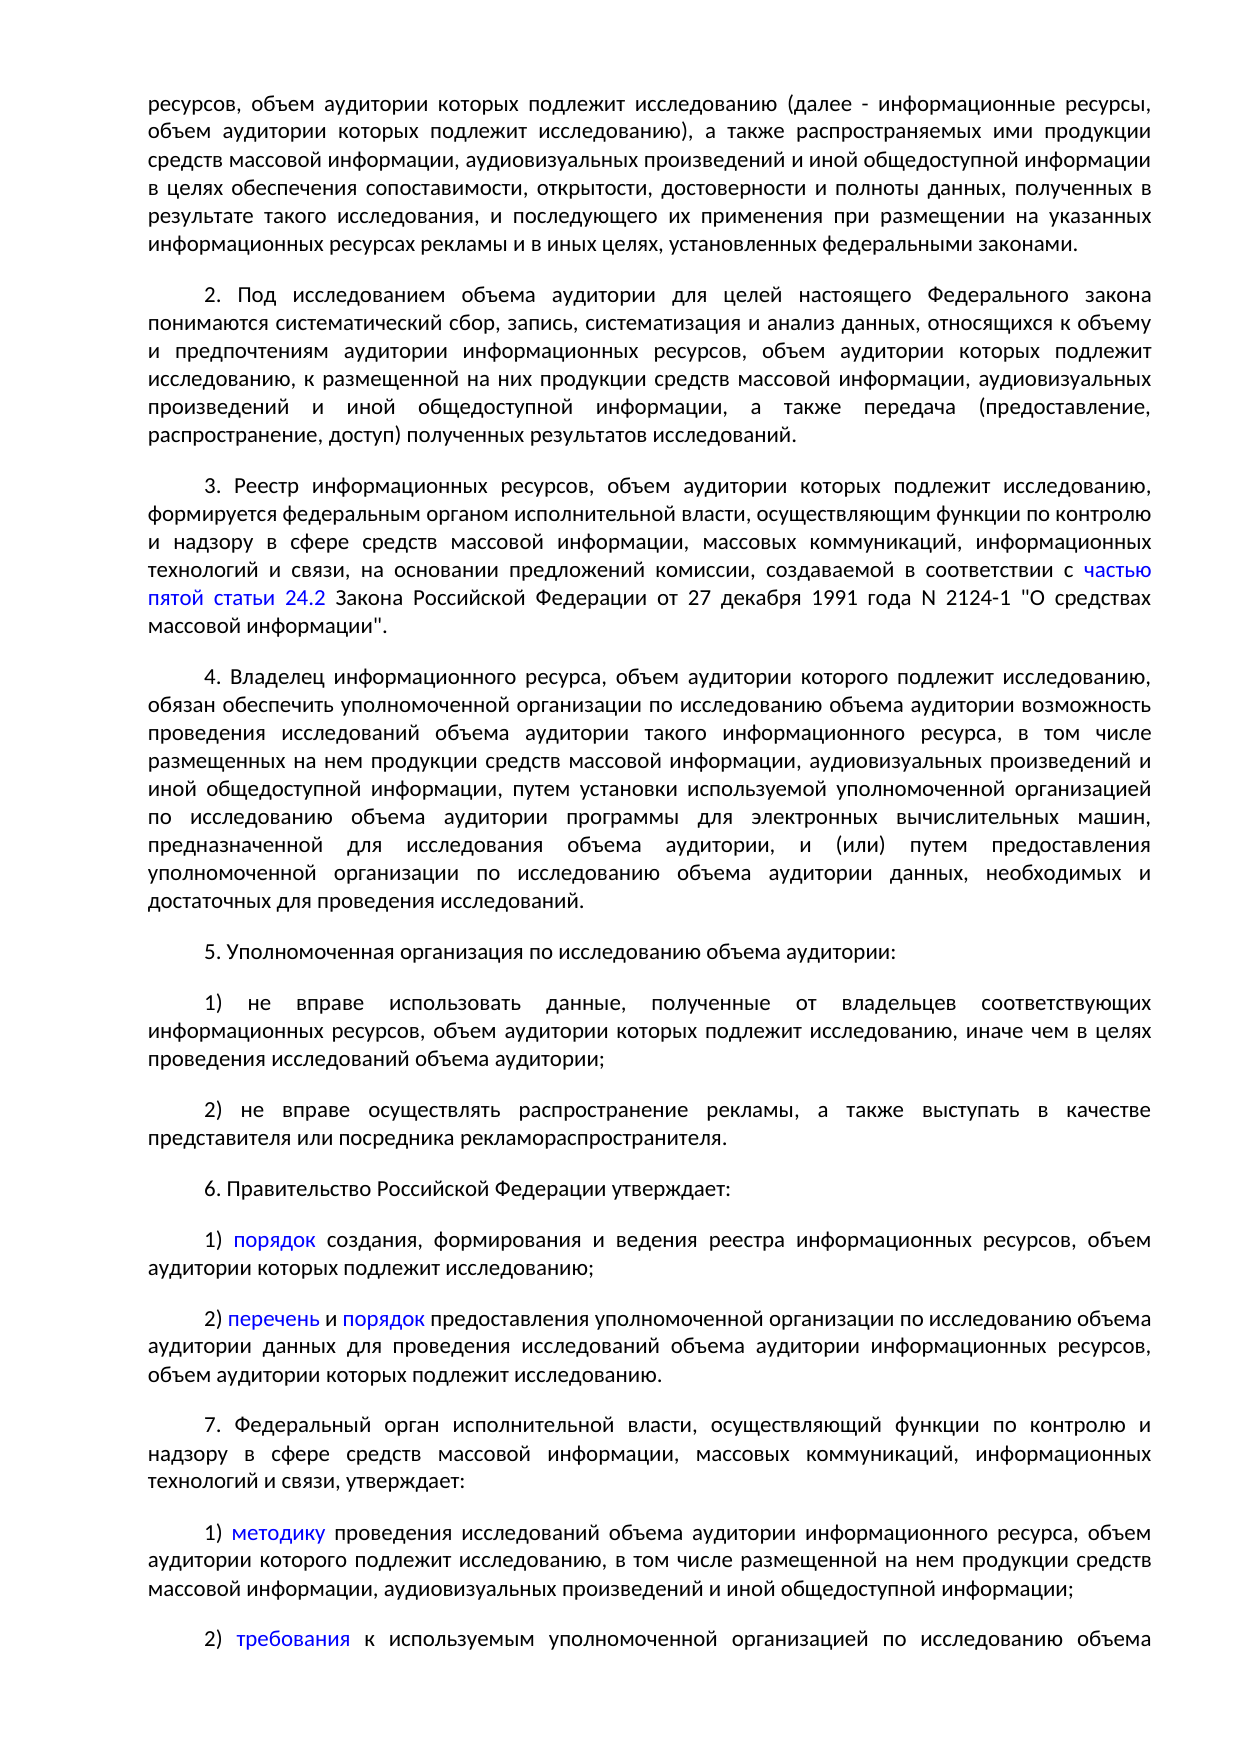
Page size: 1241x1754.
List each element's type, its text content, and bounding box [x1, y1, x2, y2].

text 1) порядок создания, формирования и ведения реестра информационных ресурсов, объем аудитории которых подлежит исследованию; [148, 1225, 1152, 1281]
text 3. Реестр информационных ресурсов, объем аудитории которых подлежит исследованию, формируется федеральным органом исполнительной власти, осуществляющим функции по контролю и надзору в сфере средств массовой информации, массовых коммуникаций, информационных технологий и связи, на основании предложений комиссии, создаваемой в соответствии с частью пятой статьи 24.2 Закона Российской Федерации от 27 декабря 1991 года N 2124-1 "О средствах массовой информации". [148, 471, 1152, 639]
text 4. Владелец информационного ресурса, объем аудитории которого подлежит исследованию, обязан обеспечить уполномоченной организации по исследованию объема аудитории возможность проведения исследований объема аудитории такого информационного ресурса, в том числе размещенных на нем продукции средств массовой информации, аудиовизуальных произведений и иной общедоступной информации, путем установки используемой уполномоченной организацией по исследованию объема аудитории программы для электронных вычислительных машин, предназначенной для исследования объема аудитории, и (или) путем предоставления уполномоченной организации по исследованию объема аудитории данных, необходимых и достаточных для проведения исследований. [148, 662, 1152, 914]
text 1) методику проведения исследований объема аудитории информационного ресурса, объем аудитории которого подлежит исследованию, в том числе размещенной на нем продукции средств массовой информации, аудиовизуальных произведений и иной общедоступной информации; [148, 1518, 1152, 1602]
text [148, 89, 1152, 257]
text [148, 1624, 1152, 1653]
text 2) не вправе осуществлять распространение рекламы, а также выступать в качестве представителя или посредника рекламораспространителя. [148, 1095, 1152, 1151]
text 7. Федеральный орган исполнительной власти, осуществляющий функции по контролю и надзору в сфере средств массовой информации, массовых коммуникаций, информационных технологий и связи, утверждает: [148, 1411, 1152, 1495]
text 2. Под исследованием объема аудитории для целей настоящего Федерального закона понимаются систематический сбор, запись, систематизация и анализ данных, относящихся к объему и предпочтениям аудитории информационных ресурсов, объем аудитории которых подлежит исследованию, к размещенной на них продукции средств массовой информации, аудиовизуальных произведений и иной общедоступной информации, а также передача (предоставление, распространение, доступ) полученных результатов исследований. [148, 280, 1152, 448]
text 1) не вправе использовать данные, полученные от владельцев соответствующих информационных ресурсов, объем аудитории которых подлежит исследованию, иначе чем в целях проведения исследований объема аудитории; [148, 988, 1152, 1072]
text 5. Уполномоченная организация по исследованию объема аудитории: [148, 937, 1152, 965]
text 6. Правительство Российской Федерации утверждает: [148, 1174, 1152, 1202]
text 2) перечень и порядок предоставления уполномоченной организации по исследованию объема аудитории данных для проведения исследований объема аудитории информационных ресурсов, объем аудитории которых подлежит исследованию. [148, 1304, 1152, 1388]
